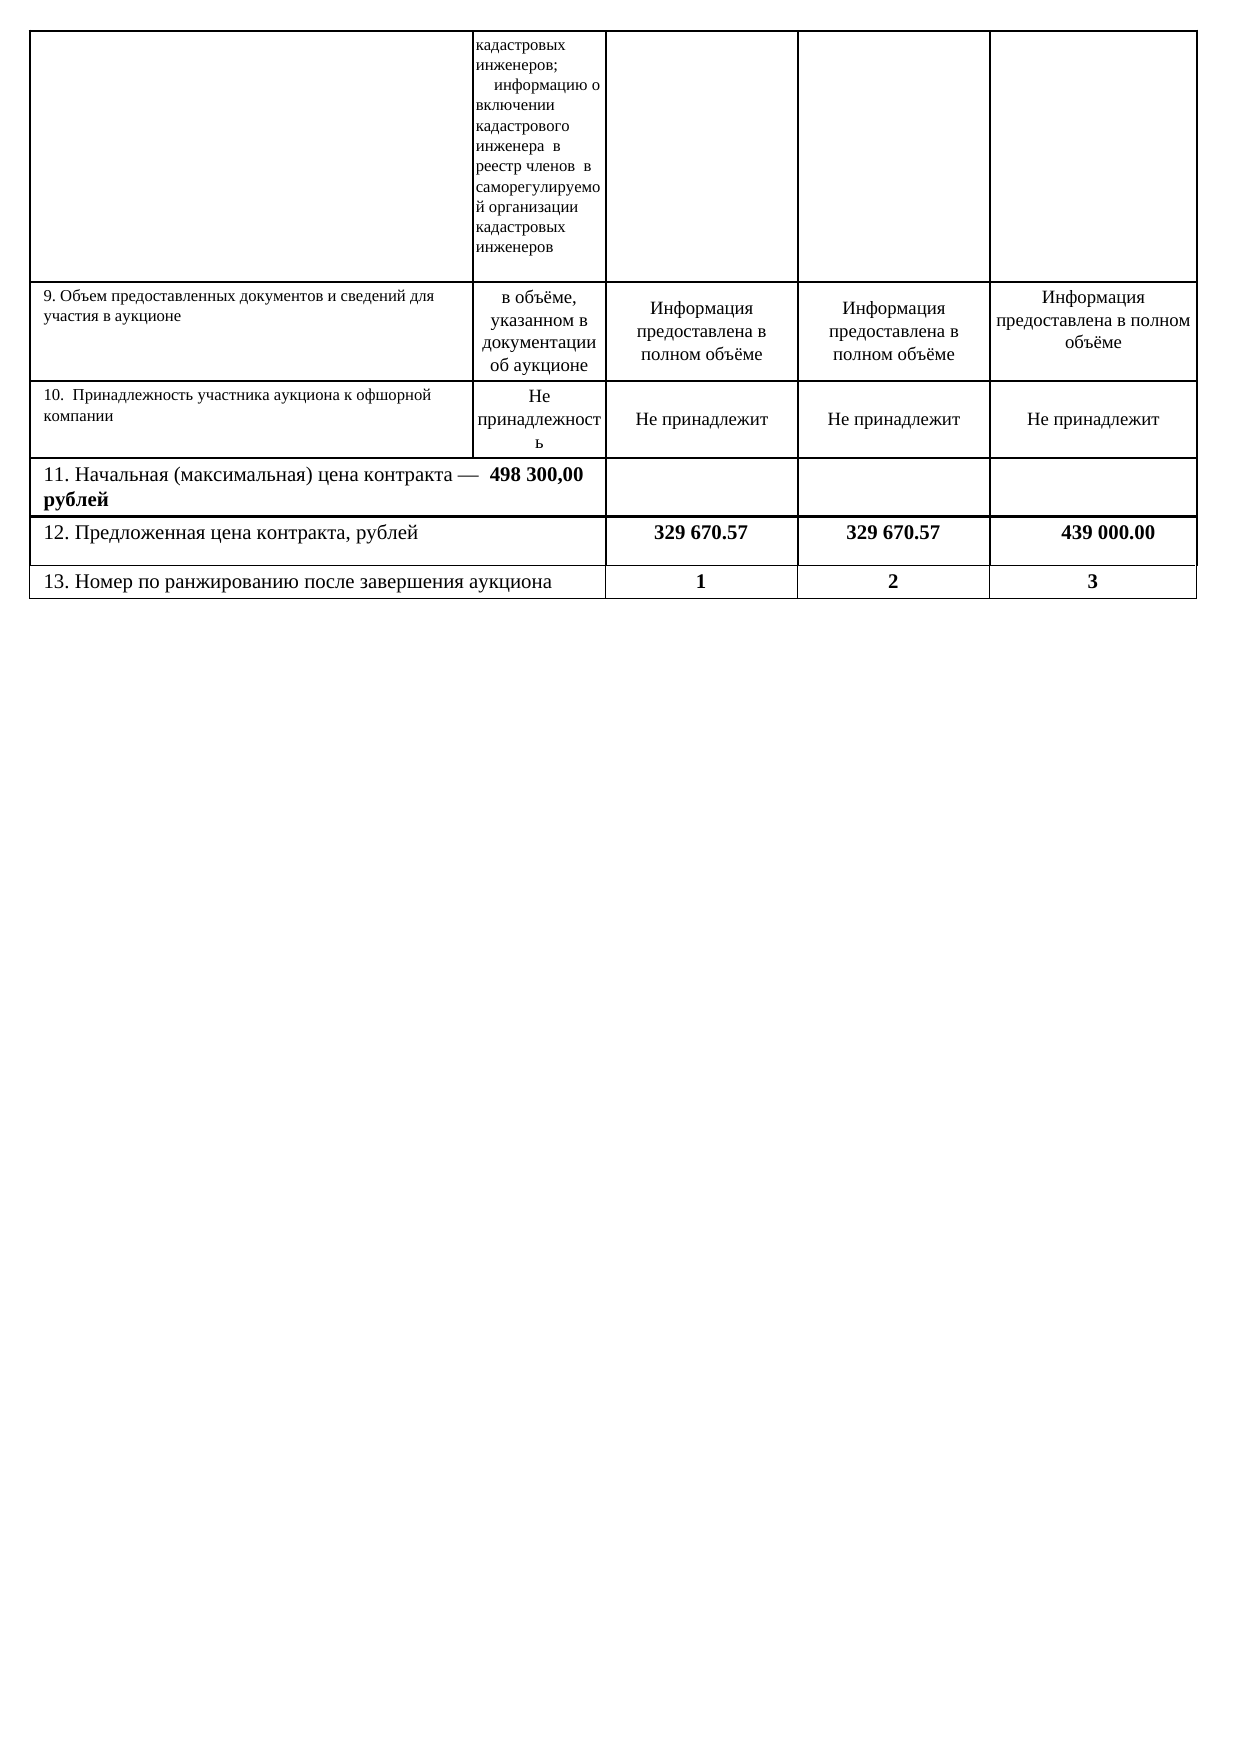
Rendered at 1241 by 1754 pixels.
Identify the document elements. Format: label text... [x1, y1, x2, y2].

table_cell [991, 32, 1196, 281]
table_cell 329 670.57 [607, 518, 797, 565]
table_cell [607, 32, 797, 281]
table_cell Информация предоставлена в полном объёме [991, 283, 1196, 380]
table_cell 3 [990, 565, 1196, 598]
table_cell Информация предоставлена в полном объёме [799, 283, 989, 380]
table_cell [607, 459, 797, 515]
table_cell 9. Объем предоставленных документов и сведений для участия в аукционе [31, 283, 472, 380]
table_cell 1 [606, 566, 797, 598]
table_cell 11. Начальная (максимальная) цена контракта — 498 300,00 рублей [31, 459, 605, 515]
table_cell 439 000.00 [991, 518, 1196, 565]
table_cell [799, 32, 989, 281]
table_cell 12. Предложенная цена контракта, рублей [31, 518, 605, 565]
table_cell [991, 459, 1196, 515]
table_cell Не принадлежит [607, 382, 797, 457]
table_cell 2 [798, 566, 989, 598]
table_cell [474, 32, 605, 281]
table_cell [799, 459, 989, 515]
table_cell 10. Принадлежность участника аукциона к офшорной компании [31, 382, 472, 457]
table_cell Информация предоставлена в полном объёме [607, 283, 797, 380]
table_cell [31, 32, 472, 281]
table_cell 329 670.57 [799, 518, 989, 565]
table_cell в объёме, указанном в документации об аукционе [474, 283, 605, 380]
table_cell Не принадлежность [474, 382, 605, 457]
table_cell 13. Номер по ранжированию после завершения аукциона [30, 566, 605, 598]
table_cell Не принадлежит [799, 382, 989, 457]
table_cell Не принадлежит [991, 382, 1196, 457]
